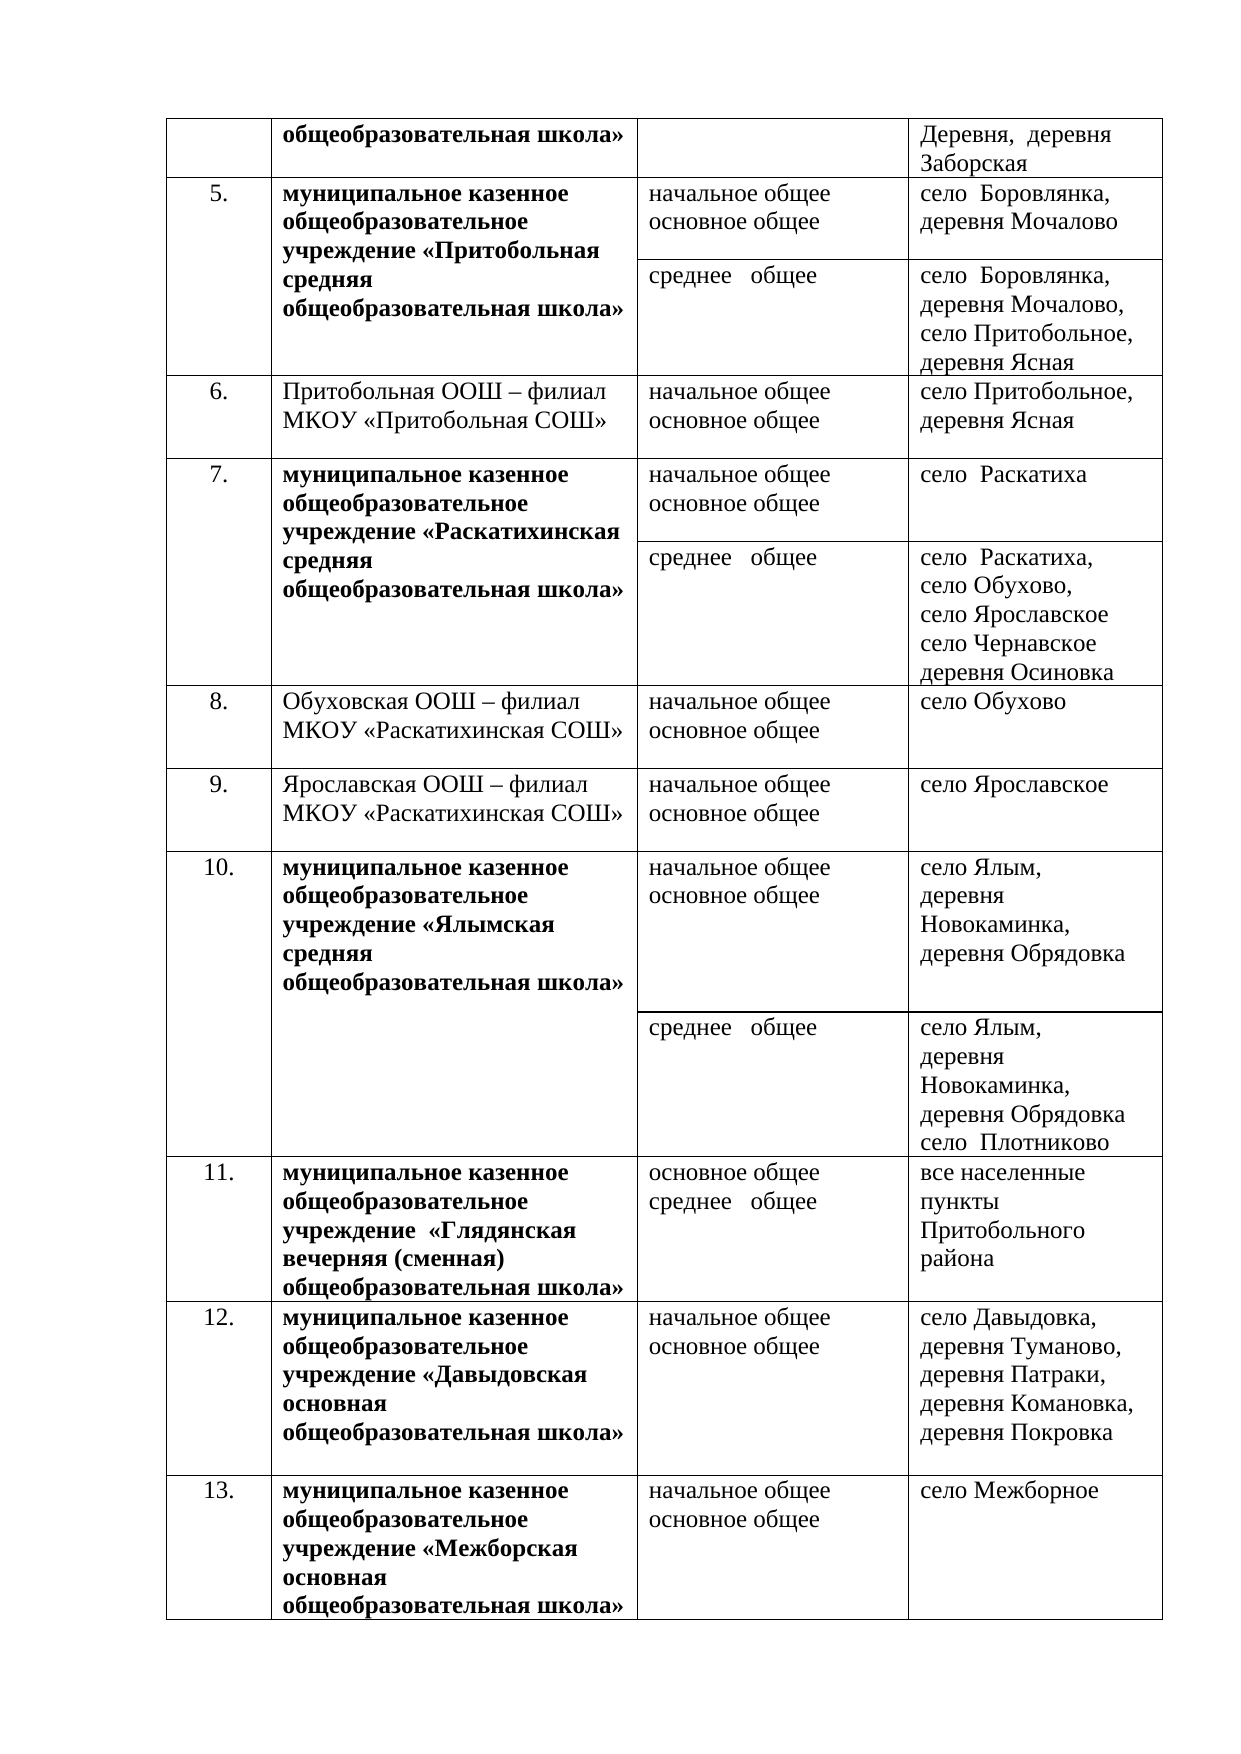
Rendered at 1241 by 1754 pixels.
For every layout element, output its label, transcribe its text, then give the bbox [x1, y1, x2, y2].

table_cell 12. [167, 1302, 271, 1474]
table_cell муниципальное казенное общеобразовательное учреждение «Глядянская вечерняя (сменная) общеобразовательная школа» [272, 1157, 637, 1301]
table_cell село Боровлянка, деревня Мочалово, село Притобольное, деревня Ясная [909, 260, 1162, 375]
table_cell 11. [167, 1157, 271, 1301]
table_cell село Ялым, деревня Новокаминка, деревня Обрядовка [909, 852, 1162, 1011]
table_cell начальное общее основное общее [638, 769, 908, 851]
table_cell муниципальное казенное общеобразовательное учреждение «Притобольная средняя общеобразовательная школа» [272, 178, 637, 375]
table_cell село Ялым, деревня Новокаминка, деревня Обрядовка село Плотниково [909, 1013, 1162, 1156]
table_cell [272, 119, 637, 177]
table_cell муниципальное казенное общеобразовательное учреждение «Ялымская средняя общеобразовательная школа» [272, 852, 637, 1156]
table_cell начальное общее основное общее [638, 178, 908, 259]
table_cell муниципальное казенное общеобразовательное учреждение «Межборская основная общеобразовательная школа» [272, 1476, 637, 1619]
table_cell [638, 1476, 908, 1619]
table_cell 7. [167, 459, 271, 685]
table_cell начальное общее основное общее [638, 1302, 908, 1474]
table_cell село Раскатиха, село Обухово, село Ярославское село Чернавское деревня Осиновка [909, 542, 1162, 685]
table_cell 13. [167, 1476, 271, 1619]
table_cell Ярославская ООШ – филиал МКОУ «Раскатихинская СОШ» [272, 769, 637, 851]
table_cell муниципальное казенное общеобразовательное учреждение «Давыдовская основная общеобразовательная школа» [272, 1302, 637, 1474]
table_cell село Межборное [909, 1476, 1162, 1619]
table_cell село Ярославское [909, 769, 1162, 851]
table_cell начальное общее основное общее [638, 686, 908, 768]
table_cell среднее общее [638, 260, 908, 375]
table_cell Обуховская ООШ – филиал МКОУ «Раскатихинская СОШ» [272, 686, 637, 768]
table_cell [638, 119, 908, 177]
table_cell село Боровлянка, деревня Мочалово [909, 178, 1162, 259]
table_cell среднее общее [638, 1013, 908, 1156]
table_cell начальное общее основное общее [638, 376, 908, 458]
table_cell село Раскатиха [909, 459, 1162, 541]
table_cell начальное общее основное общее [638, 852, 908, 1011]
table_cell 10. [167, 852, 271, 1156]
table_cell село Притобольное, деревня Ясная [909, 376, 1162, 458]
table_cell село Обухово [909, 686, 1162, 768]
table_cell начальное общее основное общее [638, 459, 908, 541]
table_cell все населенные пункты Притобольного района [909, 1157, 1162, 1301]
table_cell 6. [167, 376, 271, 458]
table_cell среднее общее [638, 542, 908, 685]
table_cell основное общее среднее общее [638, 1157, 908, 1301]
table_cell 9. [167, 769, 271, 851]
table_cell 8. [167, 686, 271, 768]
table_cell 5. [167, 178, 271, 375]
table_cell 4. [167, 119, 271, 177]
table_cell Притобольная ООШ – филиал МКОУ «Притобольная СОШ» [272, 376, 637, 458]
table_cell муниципальное казенное общеобразовательное учреждение «Раскатихинская средняя общеобразовательная школа» [272, 459, 637, 685]
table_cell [909, 119, 1162, 177]
table_cell село Давыдовка, деревня Туманово, деревня Патраки, деревня Комановка, деревня Покровка [909, 1302, 1162, 1474]
